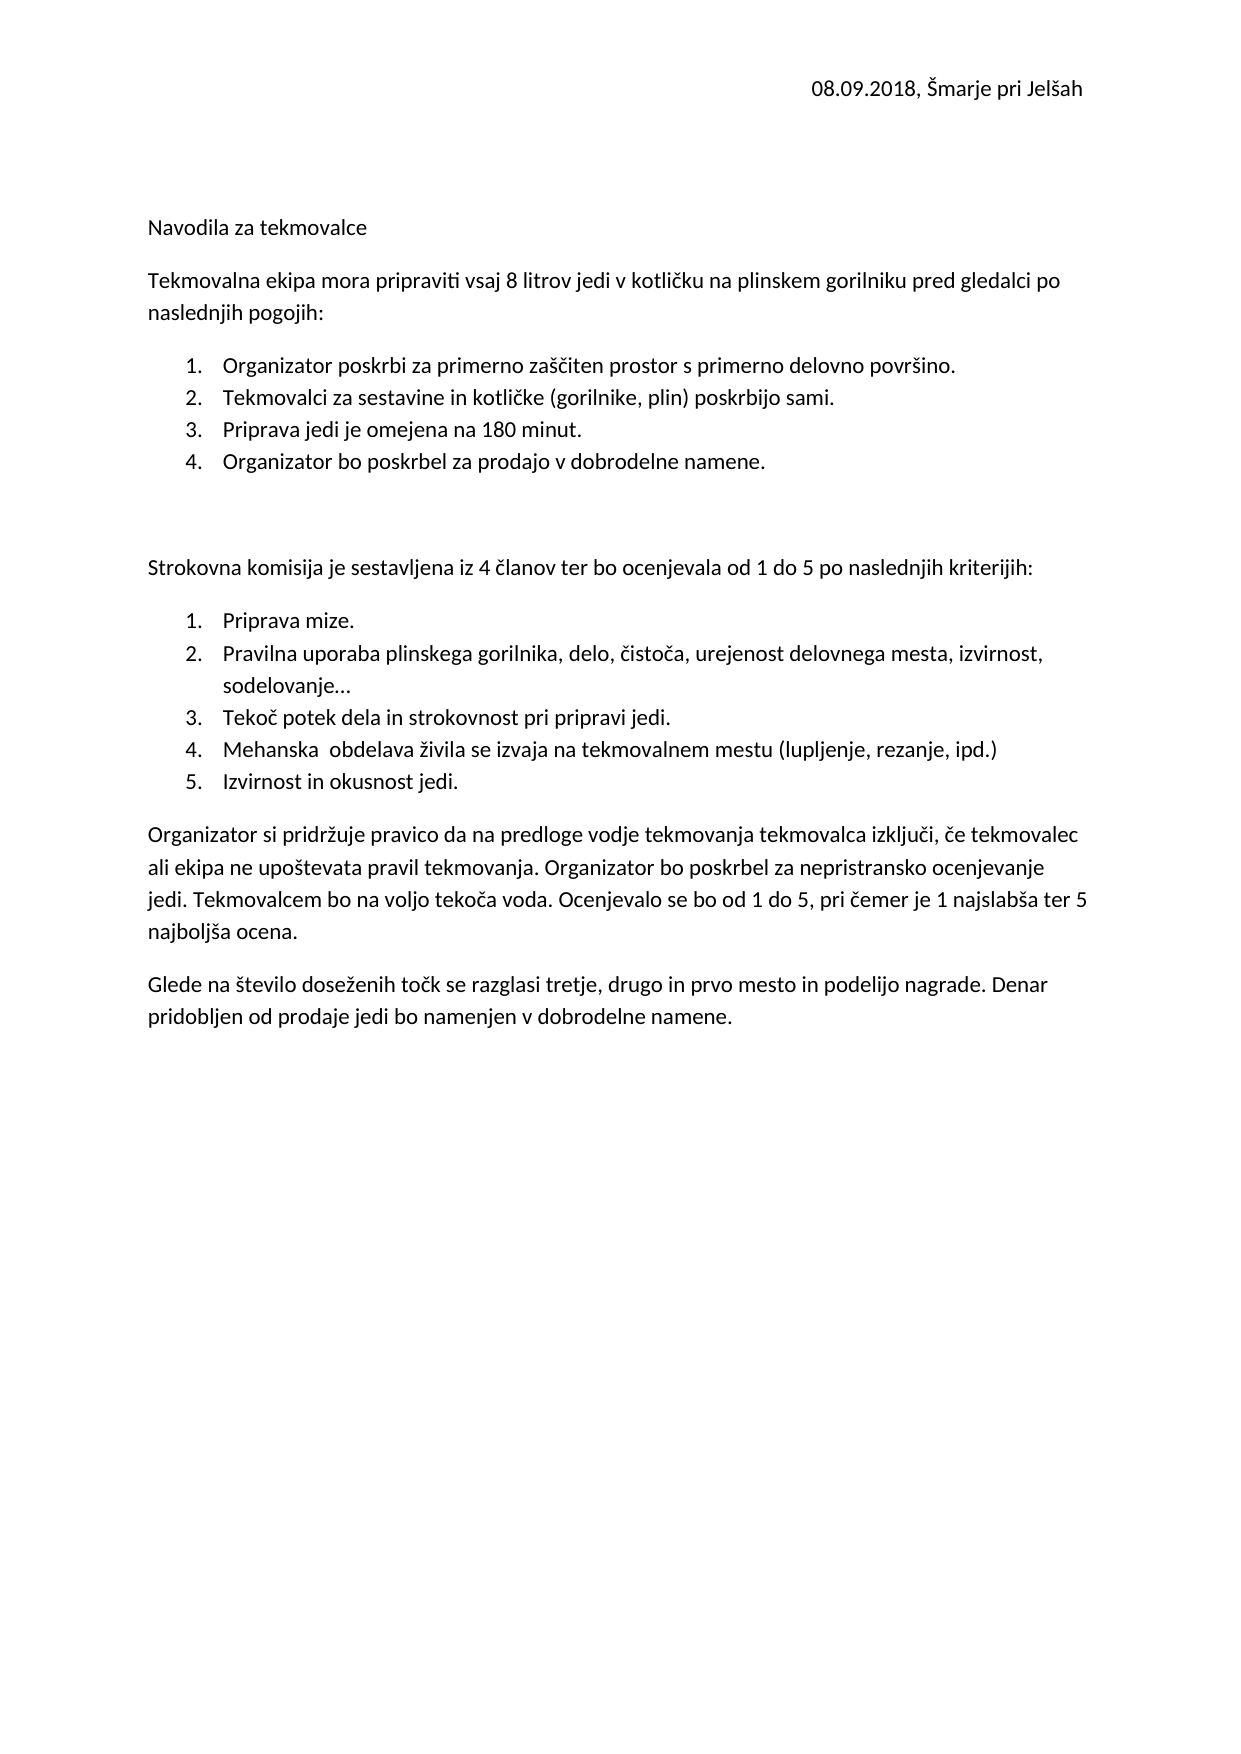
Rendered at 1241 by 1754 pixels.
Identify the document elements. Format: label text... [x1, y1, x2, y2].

list Priprava jedi je omejena na 180 minut. [185, 415, 1093, 443]
list Priprava mize. [185, 607, 1093, 634]
text Strokovna komisija je sestavljena iz 4 članov ter bo ocenjevala od 1 do 5 po naslednjih kriterijih: [148, 553, 1093, 582]
list Tekoč potek dela in strokovnost pri pripravi jedi. [185, 703, 1093, 731]
list Organizator poskrbi za primerno zaščiten prostor s primerno delovno površino. [185, 351, 1093, 379]
list Pravilna uporaba plinskega gorilnika, delo, čistoča, urejenost delovnega mesta, izvirnost, sodelovanje… [185, 639, 1093, 699]
list Organizator bo poskrbel za prodajo v dobrodelne namene. [185, 447, 1093, 476]
text Tekmovalna ekipa mora pripraviti vsaj 8 litrov jedi v kotličku na plinskem gorilniku pred gledalci po naslednjih pogojih: [148, 266, 1093, 326]
text Navodila za tekmovalce [148, 213, 1093, 241]
text Glede na število doseženih točk se razglasi tretje, drugo in prvo mesto in podelijo nagrade. Denar pridobljen od prodaje jedi bo namenjen v dobrodelne namene. [148, 970, 1093, 1030]
text Organizator si pridržuje pravico da na predloge vodje tekmovanja tekmovalca izključi, če tekmovalec ali ekipa ne upoštevata pravil tekmovanja. Organizator bo poskrbel za nepristransko ocenjevanje jedi. Tekmovalcem bo na voljo tekoča voda. Ocenjevalo se bo od 1 do 5, pri čemer je 1 najslabša ter 5 najboljša ocena. [148, 821, 1093, 945]
list Tekmovalci za sestavine in kotličke (gorilnike, plin) poskrbijo sami. [185, 383, 1093, 411]
list Mehanska obdelava živila se izvaja na tekmovalnem mestu (lupljenje, rezanje, ipd.) [185, 735, 1093, 763]
list Izvirnost in okusnost jedi. [185, 767, 1093, 796]
